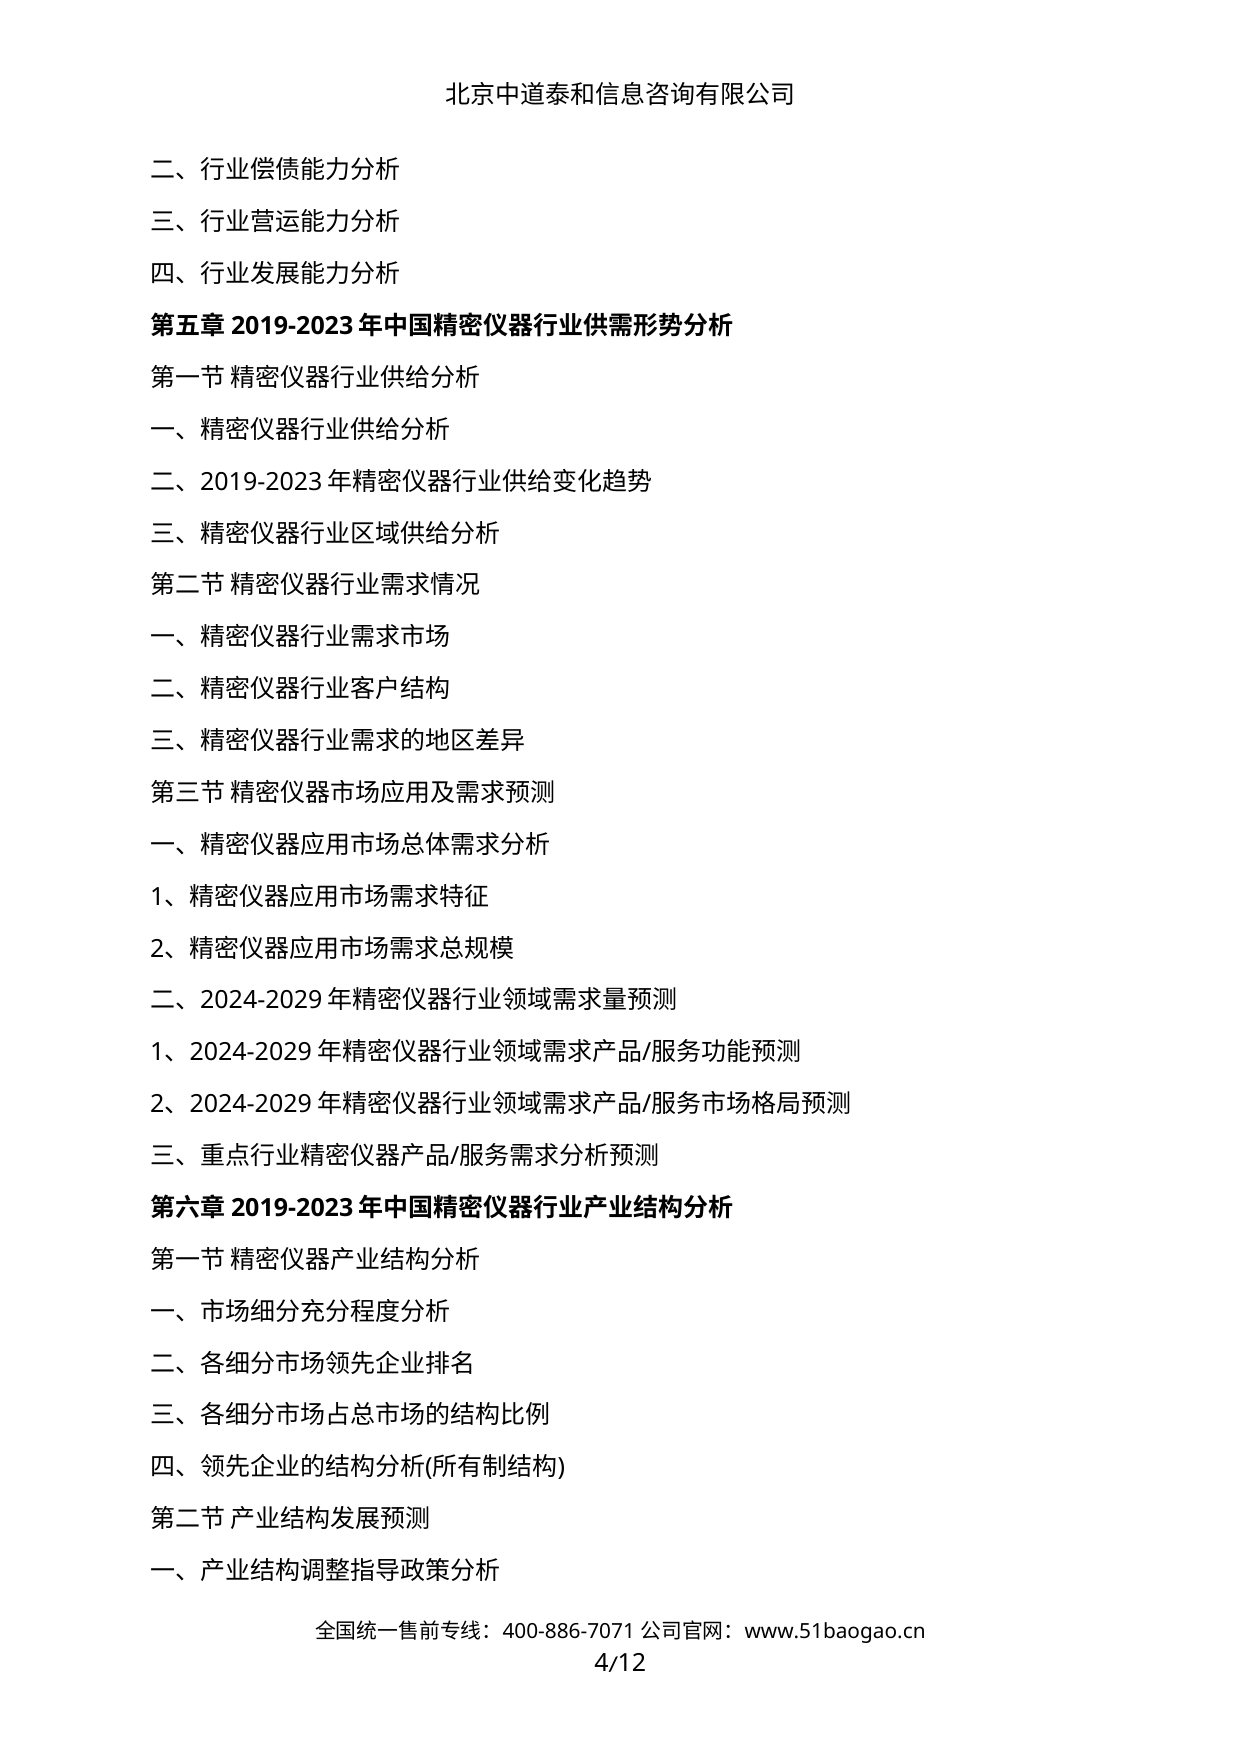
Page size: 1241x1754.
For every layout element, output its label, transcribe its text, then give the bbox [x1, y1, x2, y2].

text 一、市场细分充分程度分析 [150, 1291, 1090, 1327]
text 二、2024-2029年精密仪器行业领域需求量预测 [150, 980, 1090, 1016]
text 二、2019-2023年精密仪器行业供给变化趋势 [150, 461, 1090, 497]
text 二、行业偿债能力分析 [150, 150, 1090, 186]
text 四、行业发展能力分析 [150, 254, 1090, 290]
text 第二节 精密仪器行业需求情况 [150, 565, 1090, 601]
text 三、重点行业精密仪器产品/服务需求分析预测 [150, 1136, 1090, 1172]
text 第一节 精密仪器行业供给分析 [150, 357, 1090, 394]
text 第二节 产业结构发展预测 [150, 1499, 1090, 1535]
text 一、精密仪器行业需求市场 [150, 617, 1090, 653]
text 第三节 精密仪器市场应用及需求预测 [150, 772, 1090, 809]
text 一、精密仪器应用市场总体需求分析 [150, 824, 1090, 861]
text 一、精密仪器行业供给分析 [150, 409, 1090, 446]
text 二、精密仪器行业客户结构 [150, 669, 1090, 705]
text 二、各细分市场领先企业排名 [150, 1343, 1090, 1379]
text 第一节 精密仪器产业结构分析 [150, 1239, 1090, 1276]
text 一、产业结构调整指导政策分析 [150, 1551, 1090, 1587]
text 2、2024-2029年精密仪器行业领域需求产品/服务市场格局预测 [150, 1084, 1090, 1120]
text 1、精密仪器应用市场需求特征 [150, 876, 1090, 912]
text 1、2024-2029年精密仪器行业领域需求产品/服务功能预测 [150, 1032, 1090, 1068]
text 第六章 2019-2023年中国精密仪器行业产业结构分析 [150, 1187, 1090, 1224]
text 三、行业营运能力分析 [150, 202, 1090, 238]
text 四、领先企业的结构分析(所有制结构) [150, 1447, 1090, 1483]
text 2、精密仪器应用市场需求总规模 [150, 928, 1090, 964]
text 三、精密仪器行业区域供给分析 [150, 513, 1090, 549]
text 三、各细分市场占总市场的结构比例 [150, 1395, 1090, 1431]
text 三、精密仪器行业需求的地区差异 [150, 721, 1090, 757]
text 第五章 2019-2023年中国精密仪器行业供需形势分析 [150, 306, 1090, 342]
